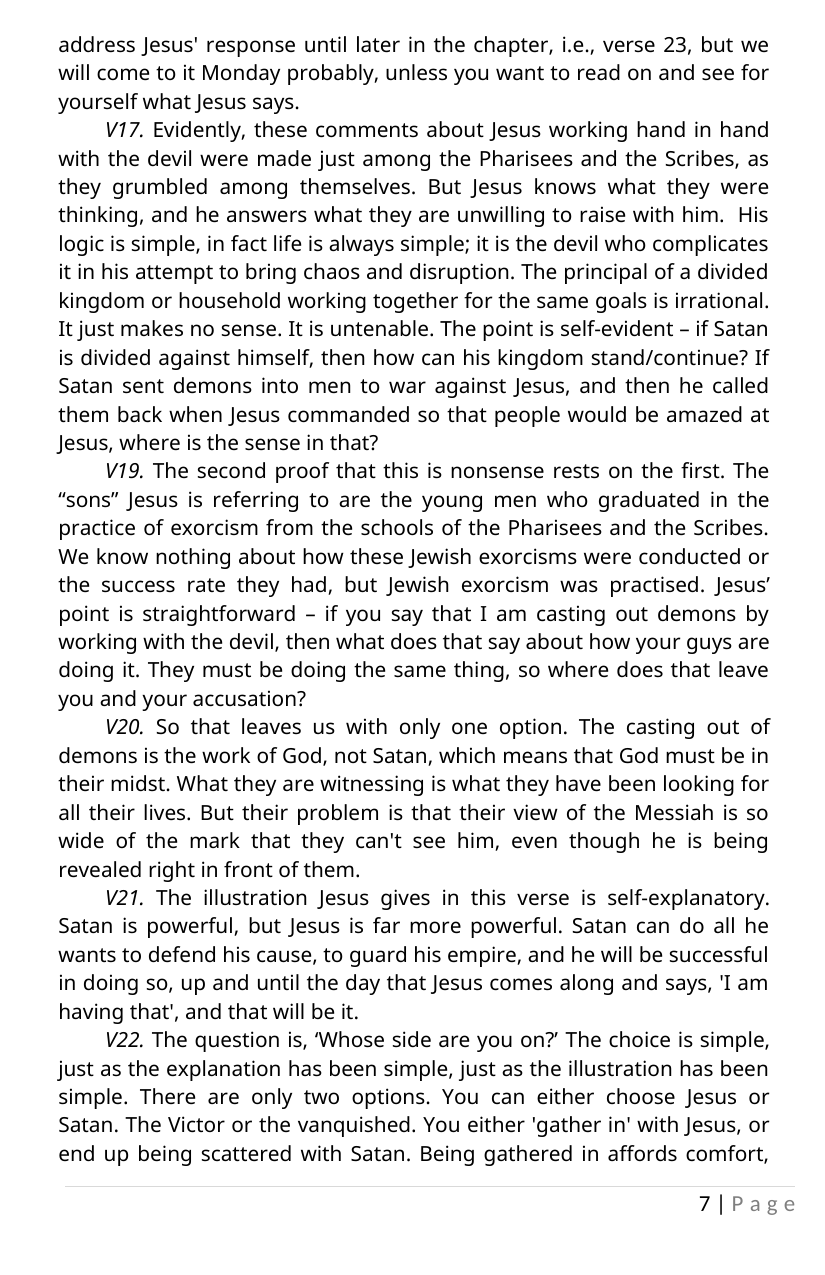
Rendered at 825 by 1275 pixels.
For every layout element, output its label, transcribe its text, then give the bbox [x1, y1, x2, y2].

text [58, 1025, 771, 1167]
text V21. The illustration Jesus gives in this verse is self-explanatory. Satan is powerful, but Jesus is far more powerful. Satan can do all he wants to defend his cause, to guard his empire, and he will be successful in doing so, up and until the day that Jesus comes along and says, 'I am having that', and that will be it. [58, 883, 771, 1025]
text V19. The second proof that this is nonsense rests on the first. The “sons” Jesus is referring to are the young men who graduated in the practice of exorcism from the schools of the Pharisees and the Scribes. We know nothing about how these Jewish exorcisms were conducted or the success rate they had, but Jewish exorcism was practised. Jesus’ point is straightforward – if you say that I am casting out demons by working with the devil, then what does that say about how your guys are doing it. They must be doing the same thing, so where does that leave you and your accusation? [58, 457, 771, 712]
text V20. So that leaves us with only one option. The casting out of demons is the work of God, not Satan, which means that God must be in their midst. What they are witnessing is what they have been looking for all their lives. But their problem is that their view of the Messiah is so wide of the mark that they can't see him, even though he is being revealed right in front of them. [58, 712, 771, 883]
text V17. Evidently, these comments about Jesus working hand in hand with the devil were made just among the Pharisees and the Scribes, as they grumbled among themselves. But Jesus knows what they were thinking, and he answers what they are unwilling to raise with him. His logic is simple, in fact life is always simple; it is the devil who complicates it in his attempt to bring chaos and disruption. The principal of a divided kingdom or household working together for the same goals is irrational. It just makes no sense. It is untenable. The point is self-evident – if Satan is divided against himself, then how can his kingdom stand/continue? If Satan sent demons into men to war against Jesus, and then he called them back when Jesus commanded so that people would be amazed at Jesus, where is the sense in that? [58, 115, 771, 457]
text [58, 30, 771, 115]
